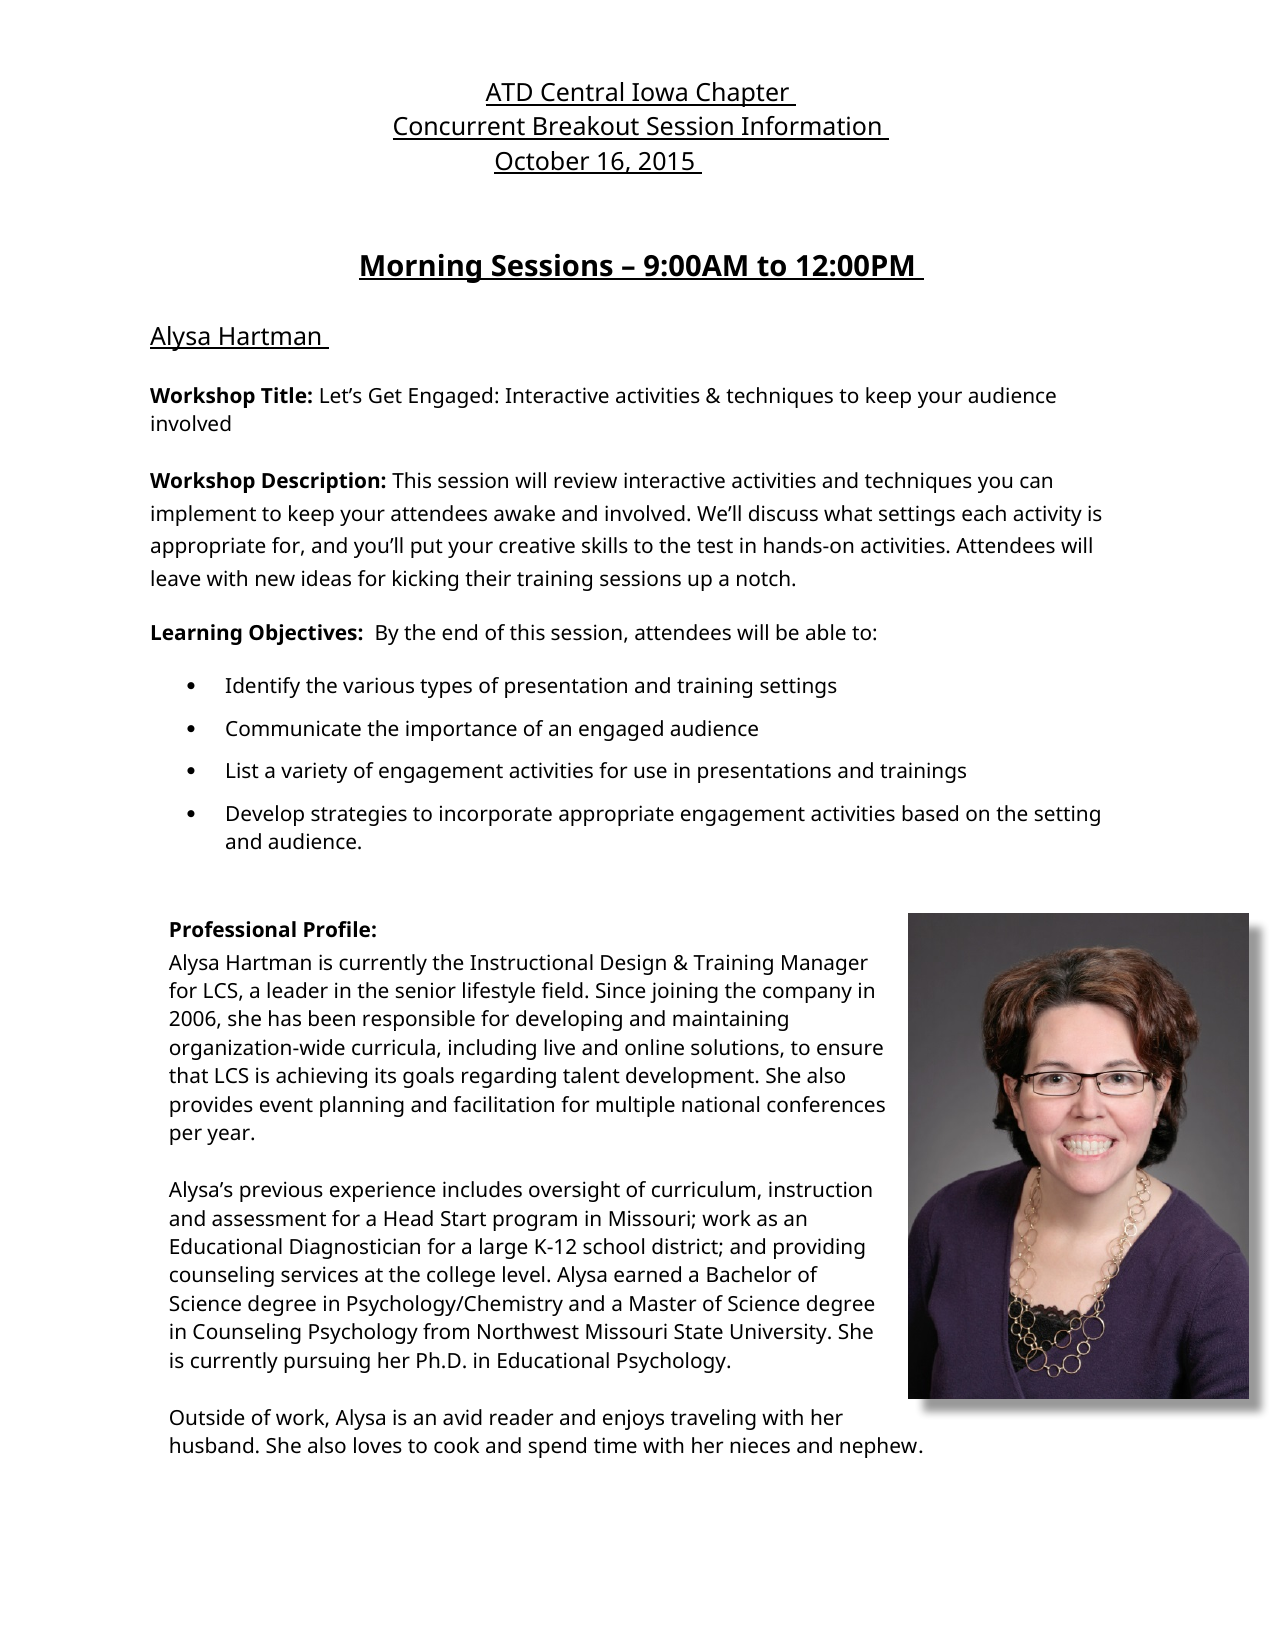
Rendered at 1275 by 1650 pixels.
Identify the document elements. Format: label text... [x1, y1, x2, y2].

text Workshop Title: Let’s Get Engaged: Interactive activities & techniques to keep your audience involved [150, 381, 1125, 438]
text Learning Objectives: By the end of this session, attendees will be able to: [150, 618, 1125, 646]
list Communicate the importance of an engaged audience [187, 714, 1125, 742]
picture [908, 913, 1249, 1399]
text Alysa Hartman is currently the Instructional Design & Training Manager for LCS, a leader in the senior lifestyle field. Since joining the company in 2006, she has been responsible for developing and maintaining organization-wide curricula, including live and online solutions, to ensure that LCS is achieving its goals regarding talent development. She also provides event planning and facilitation for multiple national conferences per year. [169, 948, 908, 1147]
text Outside of work, Alysa is an avid reader and enjoys traveling with her husband. She also loves to cook and spend time with her nieces and nephew. [169, 1403, 1125, 1459]
text Professional Profile: [169, 915, 908, 943]
text Alysa’s previous experience includes oversight of curriculum, instruction and assessment for a Head Start program in Missouri; work as an Educational Diagnostician for a large K-12 school district; and providing counseling services at the college level. Alysa earned a Bachelor of Science degree in Psychology/Chemistry and a Master of Science degree in Counseling Psychology from Northwest Missouri State University. She is currently pursuing her Ph.D. in Educational Psychology. [169, 1175, 908, 1374]
list List a variety of engagement activities for use in presentations and trainings [187, 756, 1125, 785]
list Identify the various types of presentation and training settings [187, 671, 1125, 699]
text Alysa Hartman [150, 319, 1125, 353]
text Morning Sessions – 9:00AM to 12:00PM [150, 245, 1125, 284]
text Workshop Description: This session will review interactive activities and techniques you can implement to keep your attendees awake and involved. We’ll discuss what settings each activity is appropriate for, and you’ll put your creative skills to the test in hands-on activities. Attendees will leave with new ideas for kicking their training sessions up a notch. [150, 466, 1125, 593]
list Develop strategies to incorporate appropriate engagement activities based on the setting and audience. [187, 799, 1125, 856]
